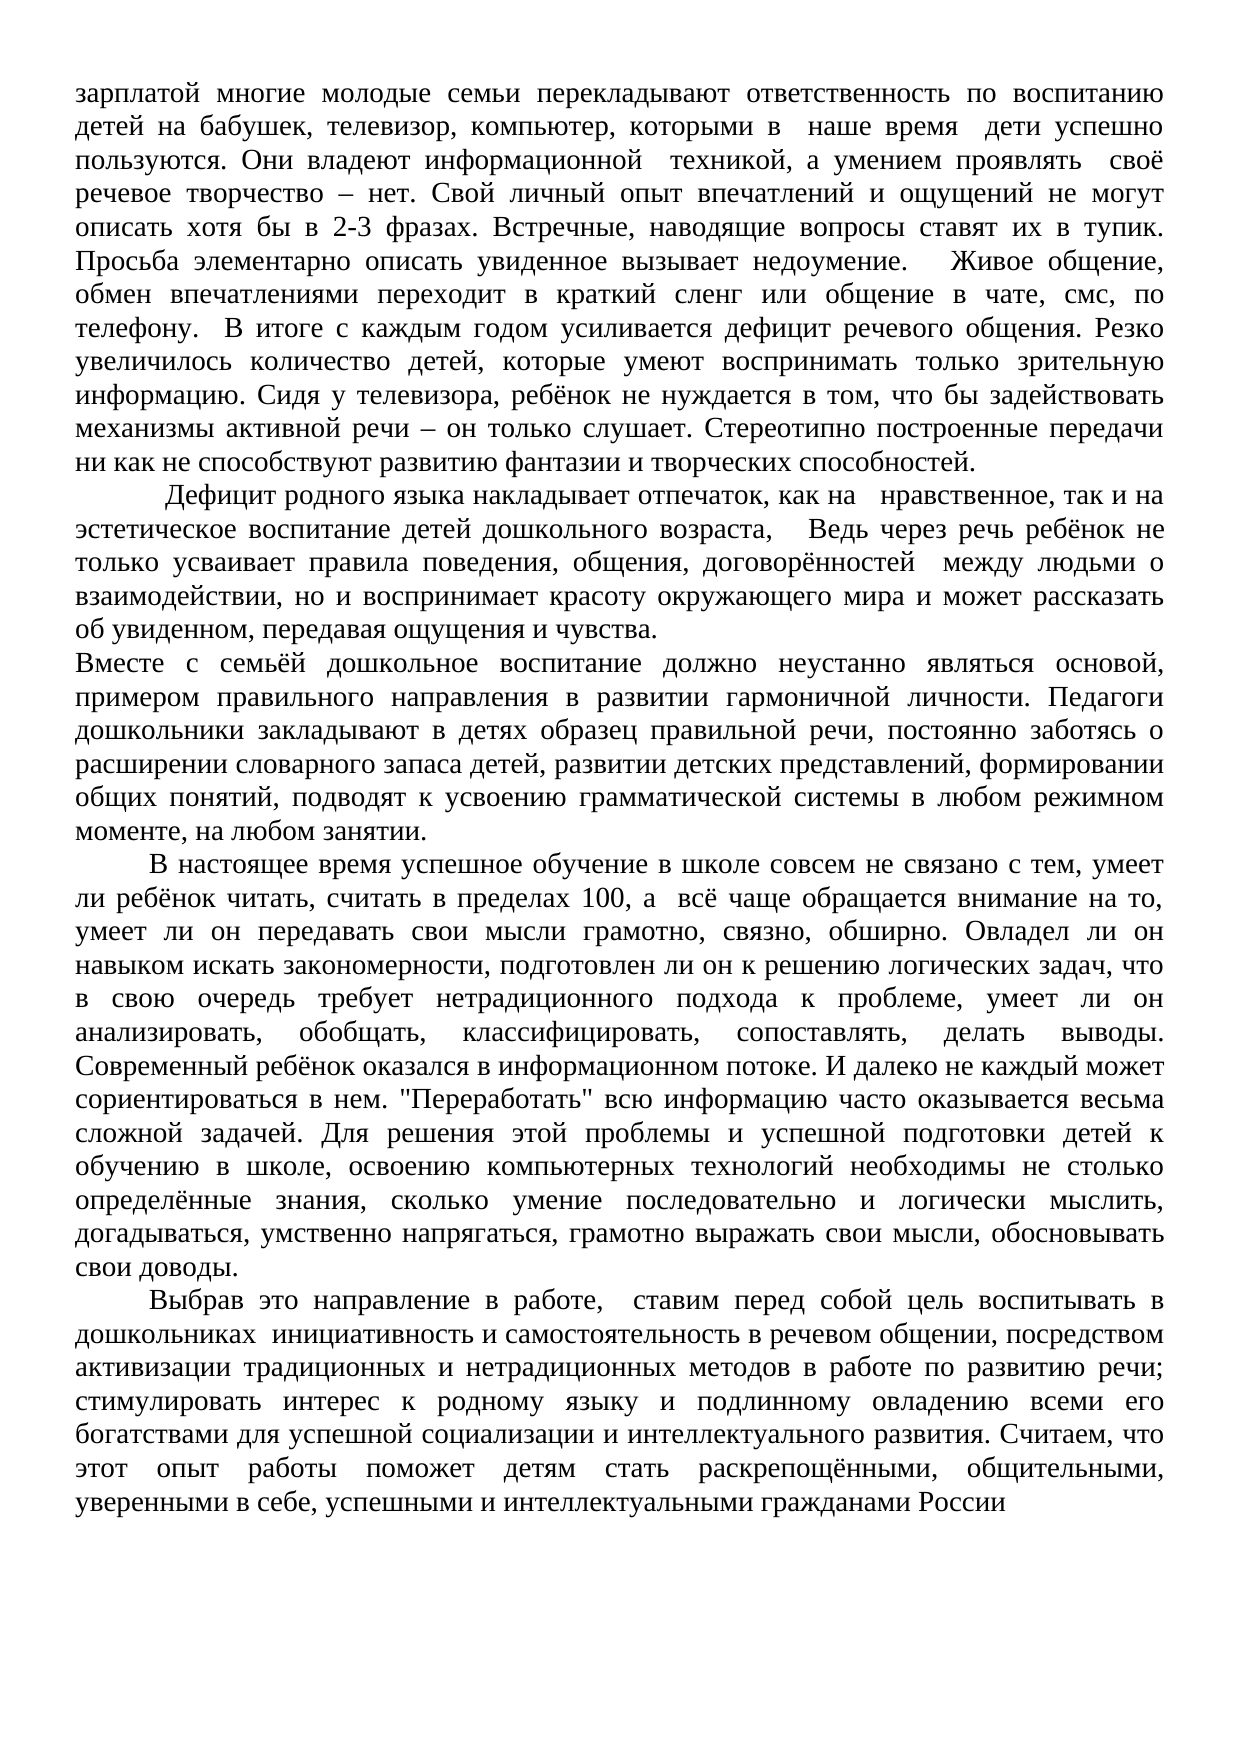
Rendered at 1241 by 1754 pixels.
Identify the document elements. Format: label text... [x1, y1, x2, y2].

text В настоящее время успешное обучение в школе совсем не связано с тем, умеет ли ребёнок читать, считать в пределах 100, а всё чаще обращается внимание на то, умеет ли он передавать свои мысли грамотно, связно, обширно. Овладел ли он навыком искать закономерности, подготовлен ли он к решению логических задач, что в свою очередь требует нетрадиционного подхода к проблеме, умеет ли он анализировать, обобщать, классифицировать, сопоставлять, делать выводы. Современный ребёнок оказался в информационном потоке. И далеко не каждый может сориентироваться в нем. "Переработать" всю информацию часто оказывается весьма сложной задачей. Для решения этой проблемы и успешной подготовки детей к обучению в школе, освоению компьютерных технологий необходимы не столько определённые знания, сколько умение последовательно и логически мыслить, догадываться, умственно напрягаться, грамотно выражать свои мысли, обосновывать свои доводы. [75, 846, 1165, 1282]
text Вместе с семьёй дошкольное воспитание должно неустанно являться основой, примером правильного направления в развитии гармоничной личности. Педагоги дошкольники закладывают в детях образец правильной речи, постоянно заботясь о расширении словарного запаса детей, развитии детских представлений, формировании общих понятий, подводят к усвоению грамматической системы в любом режимном моменте, на любом занятии. [75, 645, 1165, 846]
text Выбрав это направление в работе, ставим перед собой цель воспитывать в дошкольниках инициативность и самостоятельность в речевом общении, посредством активизации традиционных и нетрадиционных методов в работе по развитию речи; стимулировать интерес к родному языку и подлинному овладению всеми его богатствами для успешной социализации и интеллектуального развития. Считаем, что этот опыт работы поможет детям стать раскрепощёнными, общительными, уверенными в себе, успешными и интеллектуальными гражданами России [75, 1282, 1165, 1517]
text Дефицит родного языка накладывает отпечаток, как на нравственное, так и на эстетическое воспитание детей дошкольного возраста, Ведь через речь ребёнок не только усваивает правила поведения, общения, договорённостей между людьми о взаимодействии, но и воспринимает красоту окружающего мира и может рассказать об увиденном, передавая ощущения и чувства. [75, 477, 1165, 645]
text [75, 75, 1165, 477]
